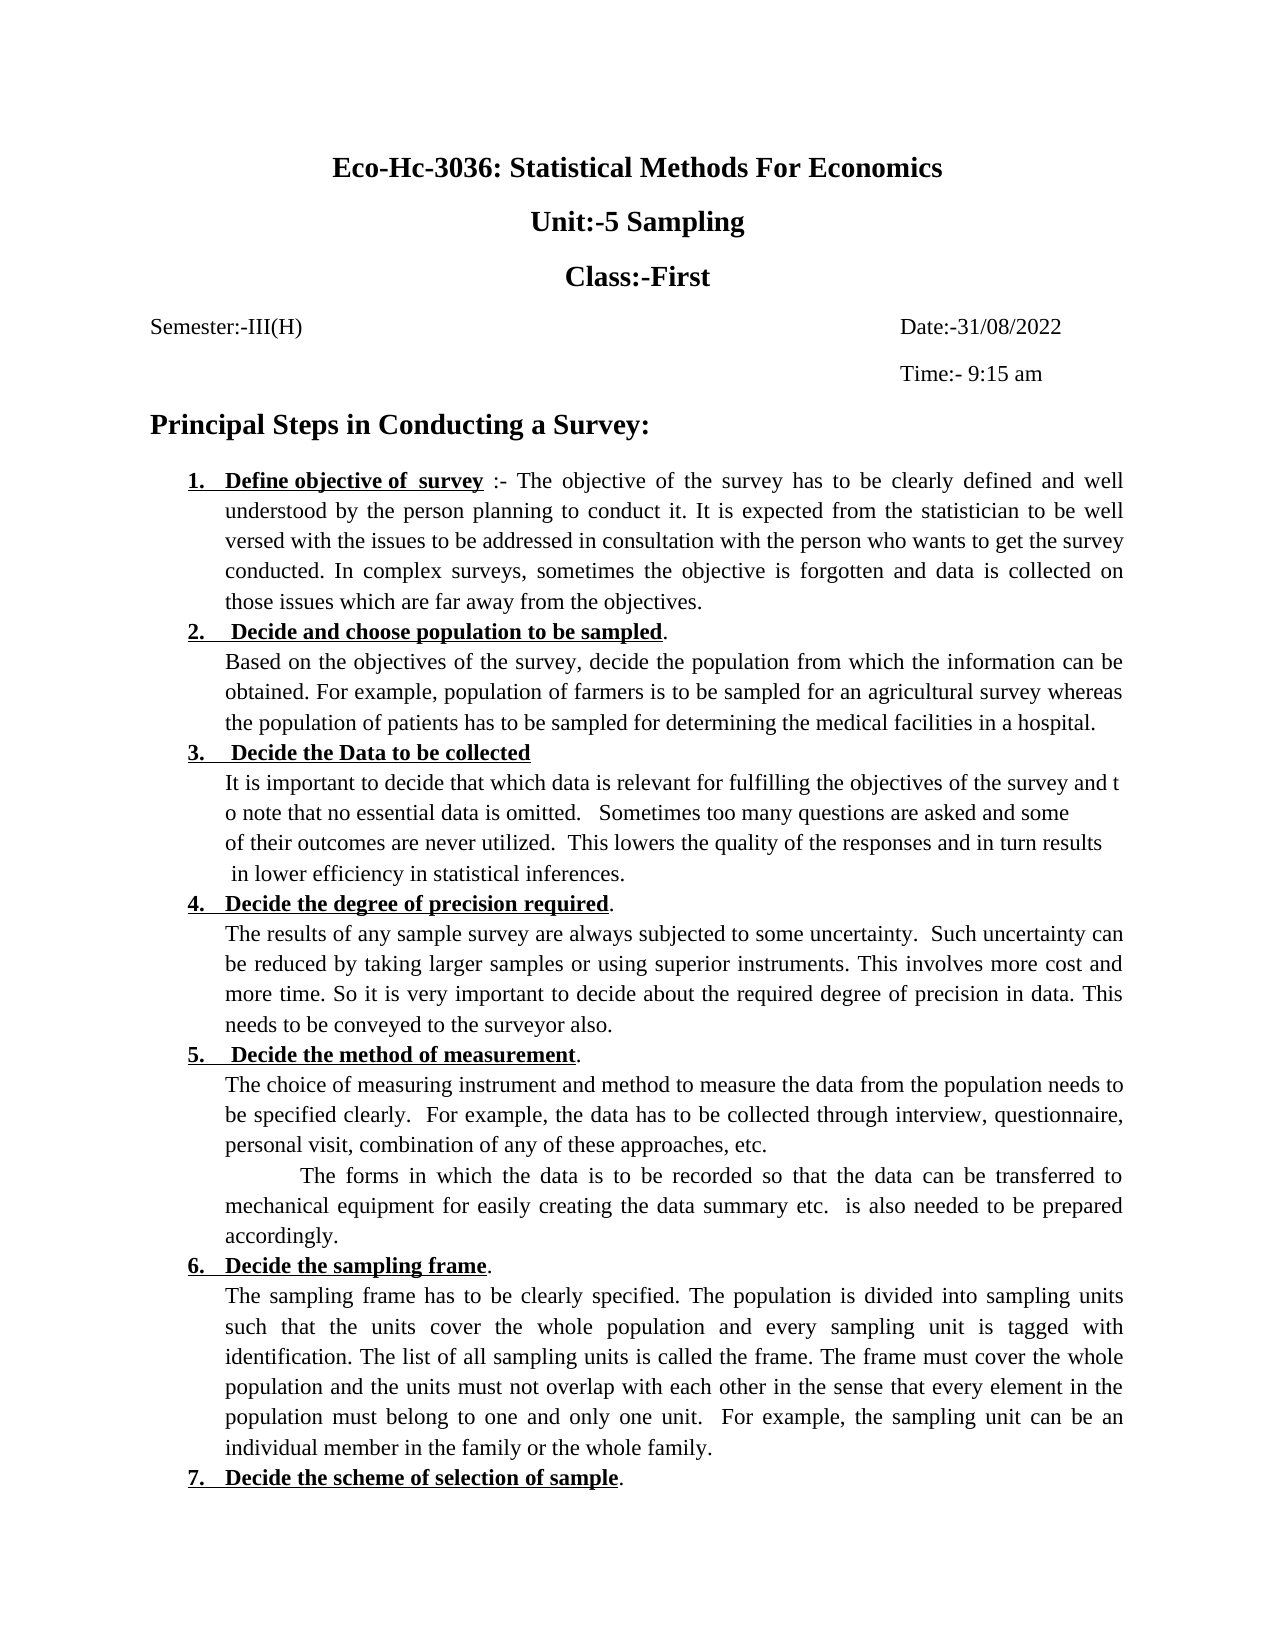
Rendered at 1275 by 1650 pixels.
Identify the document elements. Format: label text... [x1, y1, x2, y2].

text Class:-First [150, 259, 1125, 292]
list Decide the degree of precision required. [187, 890, 1125, 916]
text Semester:-III(H) Date:-31/08/2022 [150, 313, 1125, 339]
list The results of any sample survey are always subjected to some uncertainty. Such uncertainty can be reduced by taking larger samples or using superior instruments. This involves more cost and more time. So it is very important to decide about the required degree of precision in data. This needs to be conveyed to the surveyor also. [225, 920, 1125, 1037]
text Unit:-5 Sampling [150, 204, 1125, 238]
text Eco-Hc-3036: Statistical Methods For Economics [150, 150, 1125, 183]
list Decide the scheme of selection of sample. [187, 1464, 1125, 1490]
list The forms in which the data is to be recorded so that the data can be transferred to mechanical equipment for easily creating the data summary etc. is also needed to be prepared accordingly. [225, 1162, 1125, 1248]
list of their outcomes are never utilized. This lowers the quality of the responses and in turn results [225, 829, 1125, 856]
list The sampling frame has to be clearly specified. The population is divided into sampling units such that the units cover the whole population and every sampling unit is tagged with identification. The list of all sampling units is called the frame. The frame must cover the whole population and the units must not overlap with each other in the sense that every element in the population must belong to one and only one unit. For example, the sampling unit can be an individual member in the family or the whole family. [225, 1282, 1125, 1460]
list Decide the method of measurement. [187, 1041, 1125, 1067]
list It is important to decide that which data is relevant for fulfilling the objectives of the survey and to note that no essential data is omitted. Sometimes too many questions are asked and some [225, 769, 1125, 826]
list Based on the objectives of the survey, decide the population from which the information can be obtained. For example, population of farmers is to be sampled for an agricultural survey whereas the population of patients has to be sampled for determining the medical facilities in a hospital. [225, 648, 1125, 735]
text Principal Steps in Conducting a Survey: [150, 407, 1125, 441]
list Decide and choose population to be sampled. [187, 618, 1125, 644]
list in lower efficiency in statistical inferences. [225, 859, 1125, 886]
list Decide the Data to be collected [187, 739, 1125, 765]
list Decide the sampling frame. [187, 1252, 1125, 1279]
text Time:- 9:15 am [150, 360, 1125, 387]
list Define objective of survey :- The objective of the survey has to be clearly defined and well understood by the person planning to conduct it. It is expected from the statistician to be well versed with the issues to be addressed in consultation with the person who wants to get the survey conducted. In complex surveys, sometimes the objective is forgotten and data is collected on those issues which are far away from the objectives. [187, 467, 1125, 614]
list The choice of measuring instrument and method to measure the data from the population needs to be specified clearly. For example, the data has to be collected through interview, questionnaire, personal visit, combination of any of these approaches, etc. [225, 1071, 1125, 1158]
